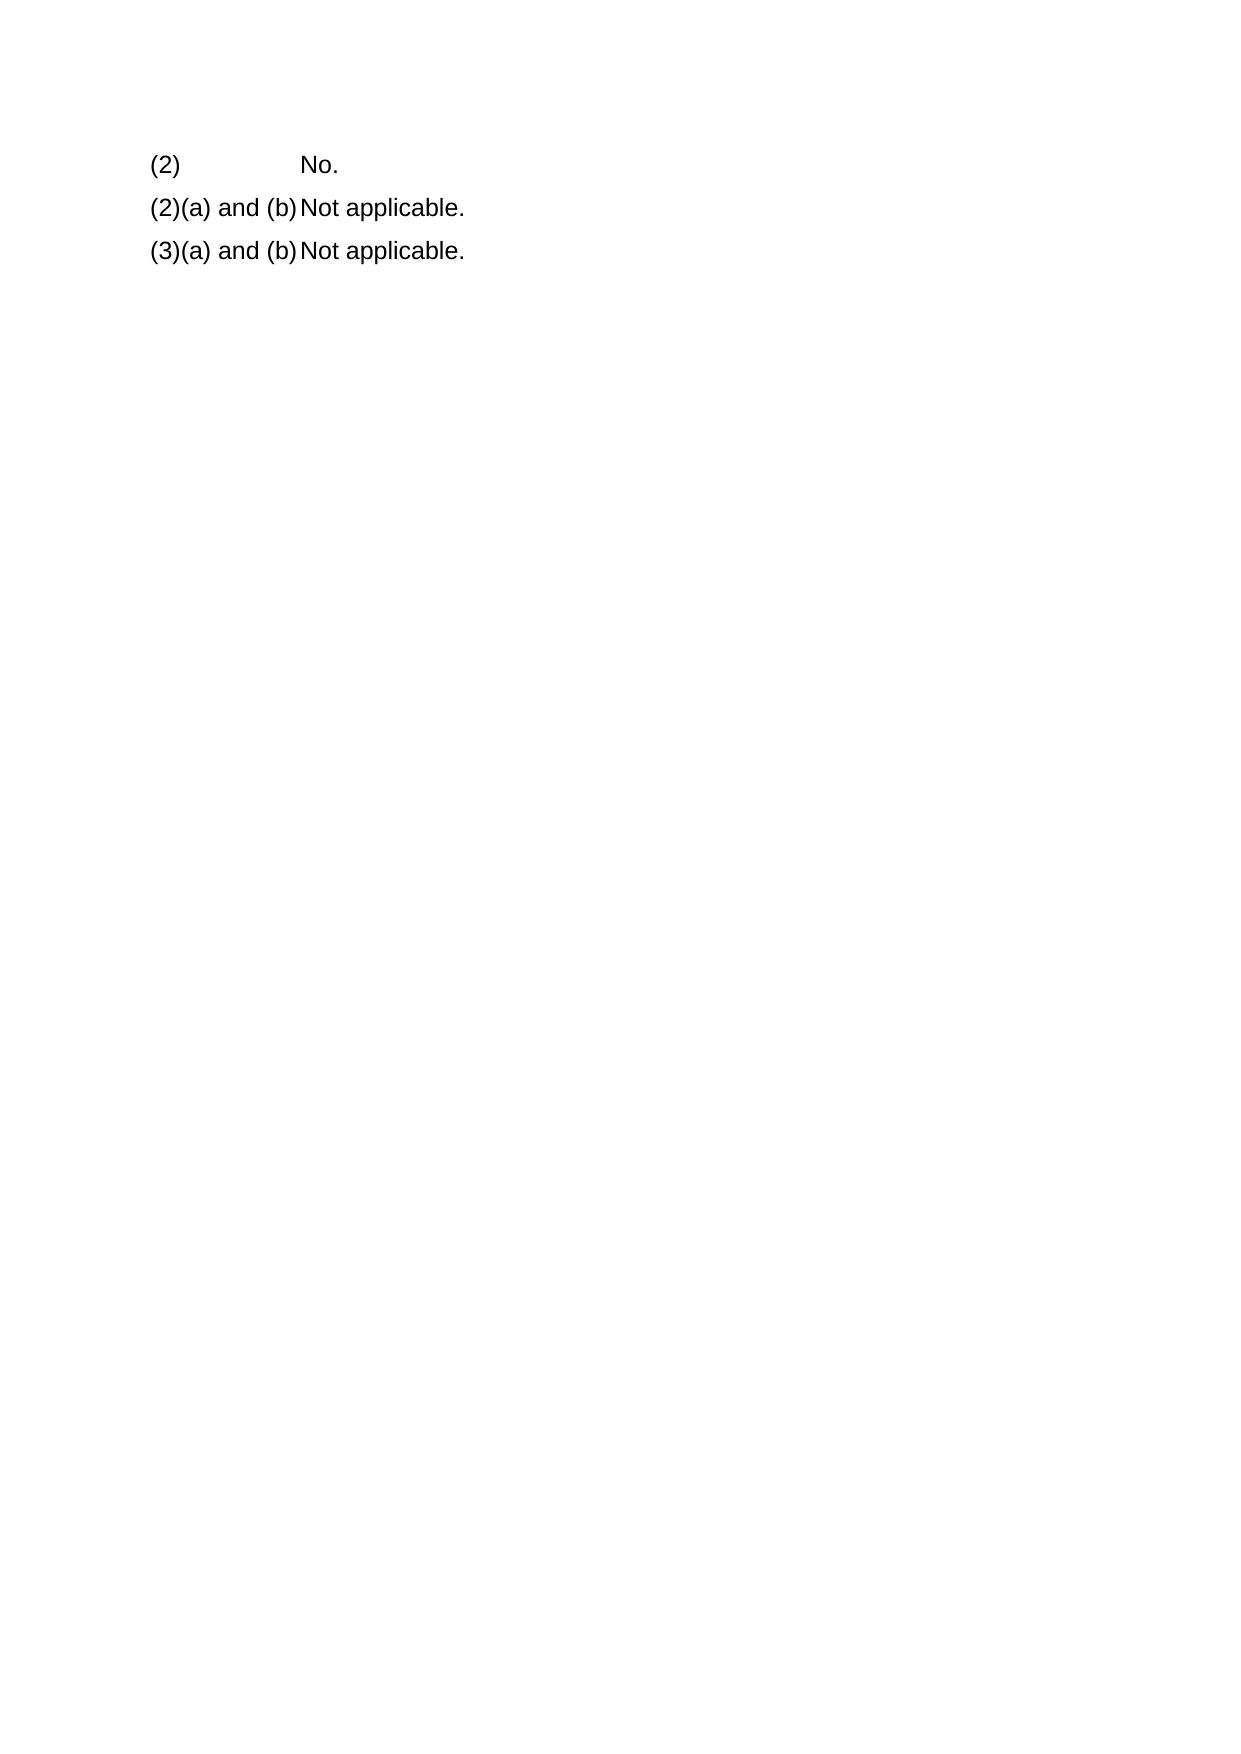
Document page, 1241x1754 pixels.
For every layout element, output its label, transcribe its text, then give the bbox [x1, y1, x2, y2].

text (3)(a) and (b) Not applicable. [150, 236, 1090, 265]
text (2)(a) and (b) Not applicable. [150, 193, 1090, 222]
text (2) No. [150, 150, 1090, 179]
